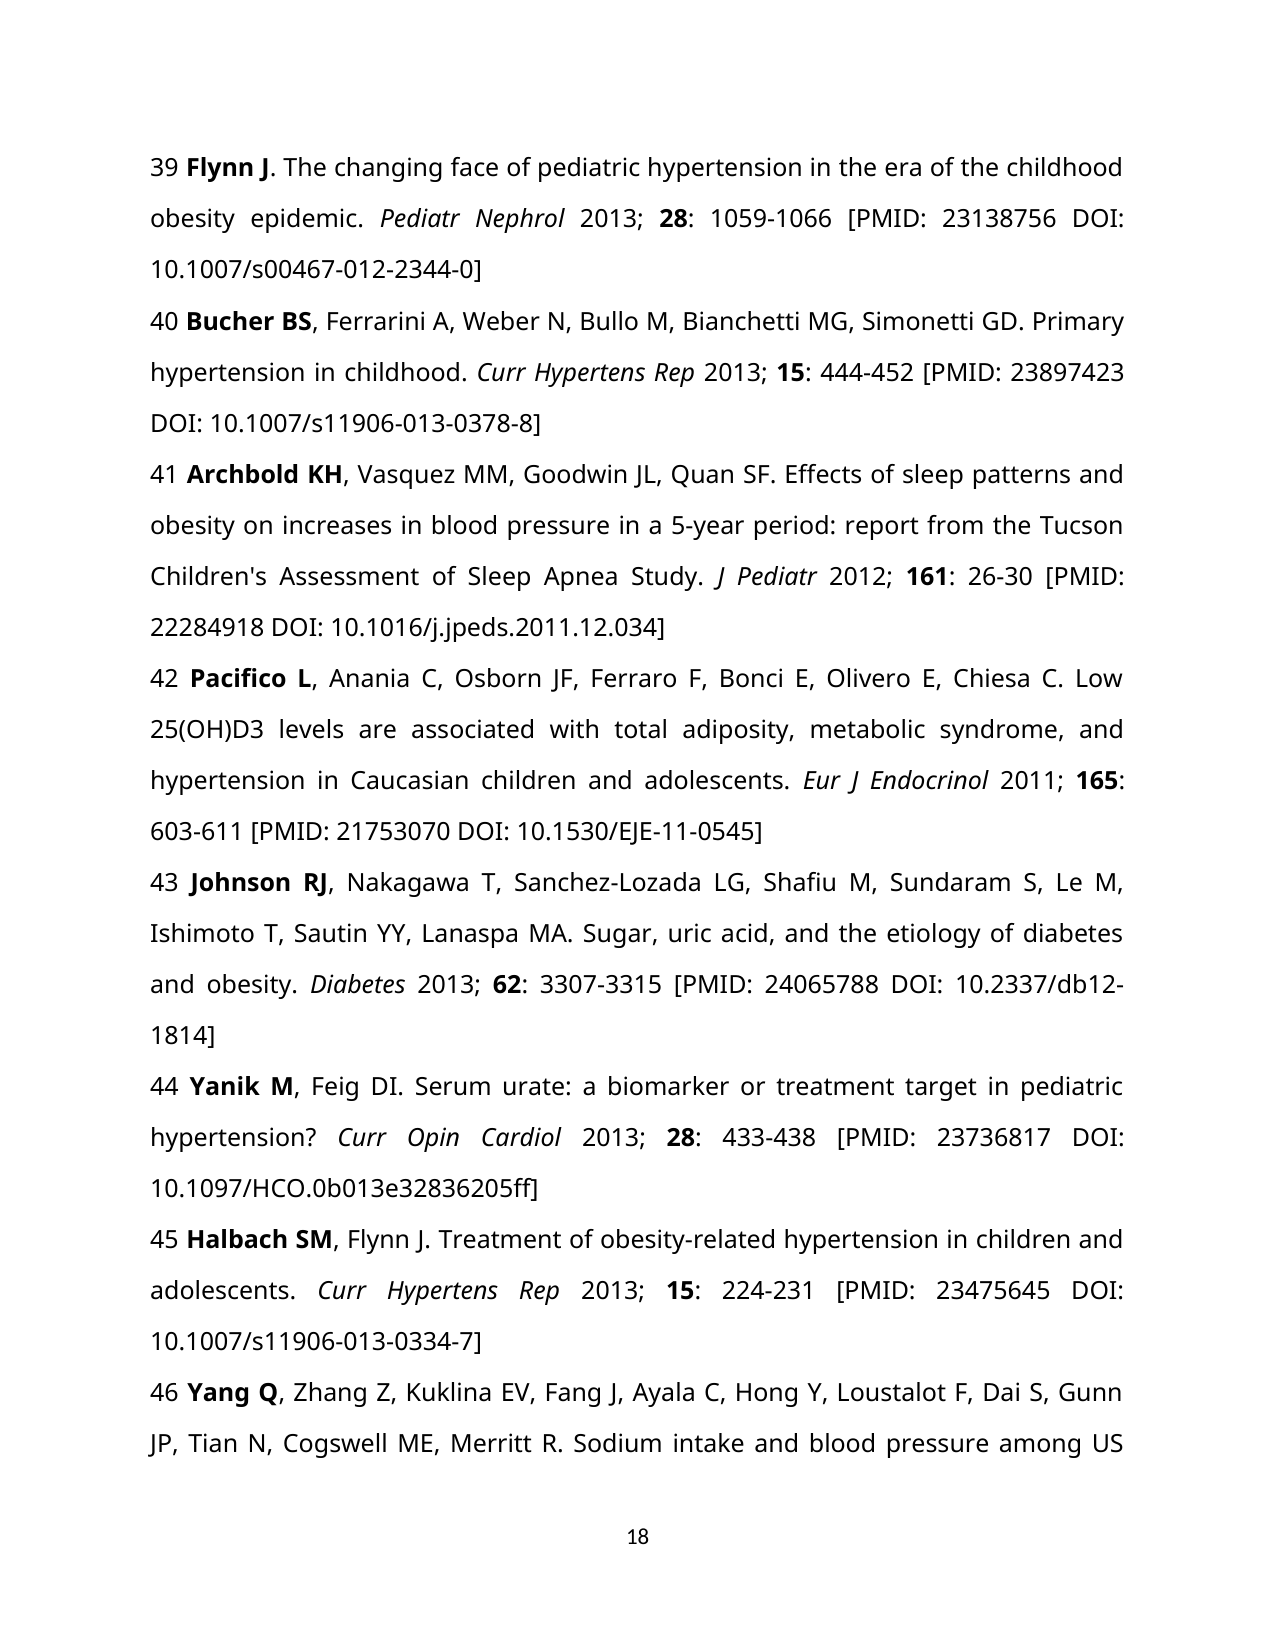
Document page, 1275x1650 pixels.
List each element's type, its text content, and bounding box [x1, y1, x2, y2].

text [150, 1375, 1125, 1460]
text 43 Johnson RJ, Nakagawa T, Sanchez-Lozada LG, Shafiu M, Sundaram S, Le M, Ishimoto T, Sautin YY, Lanaspa MA. Sugar, uric acid, and the etiology of diabetes and obesity. Diabetes 2013; 62: 3307-3315 [PMID: 24065788 DOI: 10.2337/db12-1814] [150, 864, 1125, 1052]
text 42 Pacifico L, Anania C, Osborn JF, Ferraro F, Bonci E, Olivero E, Chiesa C. Low 25(OH)D3 levels are associated with total adiposity, metabolic syndrome, and hypertension in Caucasian children and adolescents. Eur J Endocrinol 2011; 165: 603-611 [PMID: 21753070 DOI: 10.1530/EJE-11-0545] [150, 660, 1125, 848]
text 44 Yanik M, Feig DI. Serum urate: a biomarker or treatment target in pediatric hypertension? Curr Opin Cardiol 2013; 28: 433-438 [PMID: 23736817 DOI: 10.1097/HCO.0b013e32836205ff] [150, 1069, 1125, 1205]
text 41 Archbold KH, Vasquez MM, Goodwin JL, Quan SF. Effects of sleep patterns and obesity on increases in blood pressure in a 5-year period: report from the Tucson Children's Assessment of Sleep Apnea Study. J Pediatr 2012; 161: 26-30 [PMID: 22284918 DOI: 10.1016/j.jpeds.2011.12.034] [150, 456, 1125, 643]
text 45 Halbach SM, Flynn J. Treatment of obesity-related hypertension in children and adolescents. Curr Hypertens Rep 2013; 15: 224-231 [PMID: 23475645 DOI: 10.1007/s11906-013-0334-7] [150, 1222, 1125, 1358]
text 40 Bucher BS, Ferrarini A, Weber N, Bullo M, Bianchetti MG, Simonetti GD. Primary hypertension in childhood. Curr Hypertens Rep 2013; 15: 444-452 [PMID: 23897423 DOI: 10.1007/s11906-013-0378-8] [150, 303, 1125, 439]
text 39 Flynn J. The changing face of pediatric hypertension in the era of the childhood obesity epidemic. Pediatr Nephrol 2013; 28: 1059-1066 [PMID: 23138756 DOI: 10.1007/s00467-012-2344-0] [150, 150, 1125, 286]
